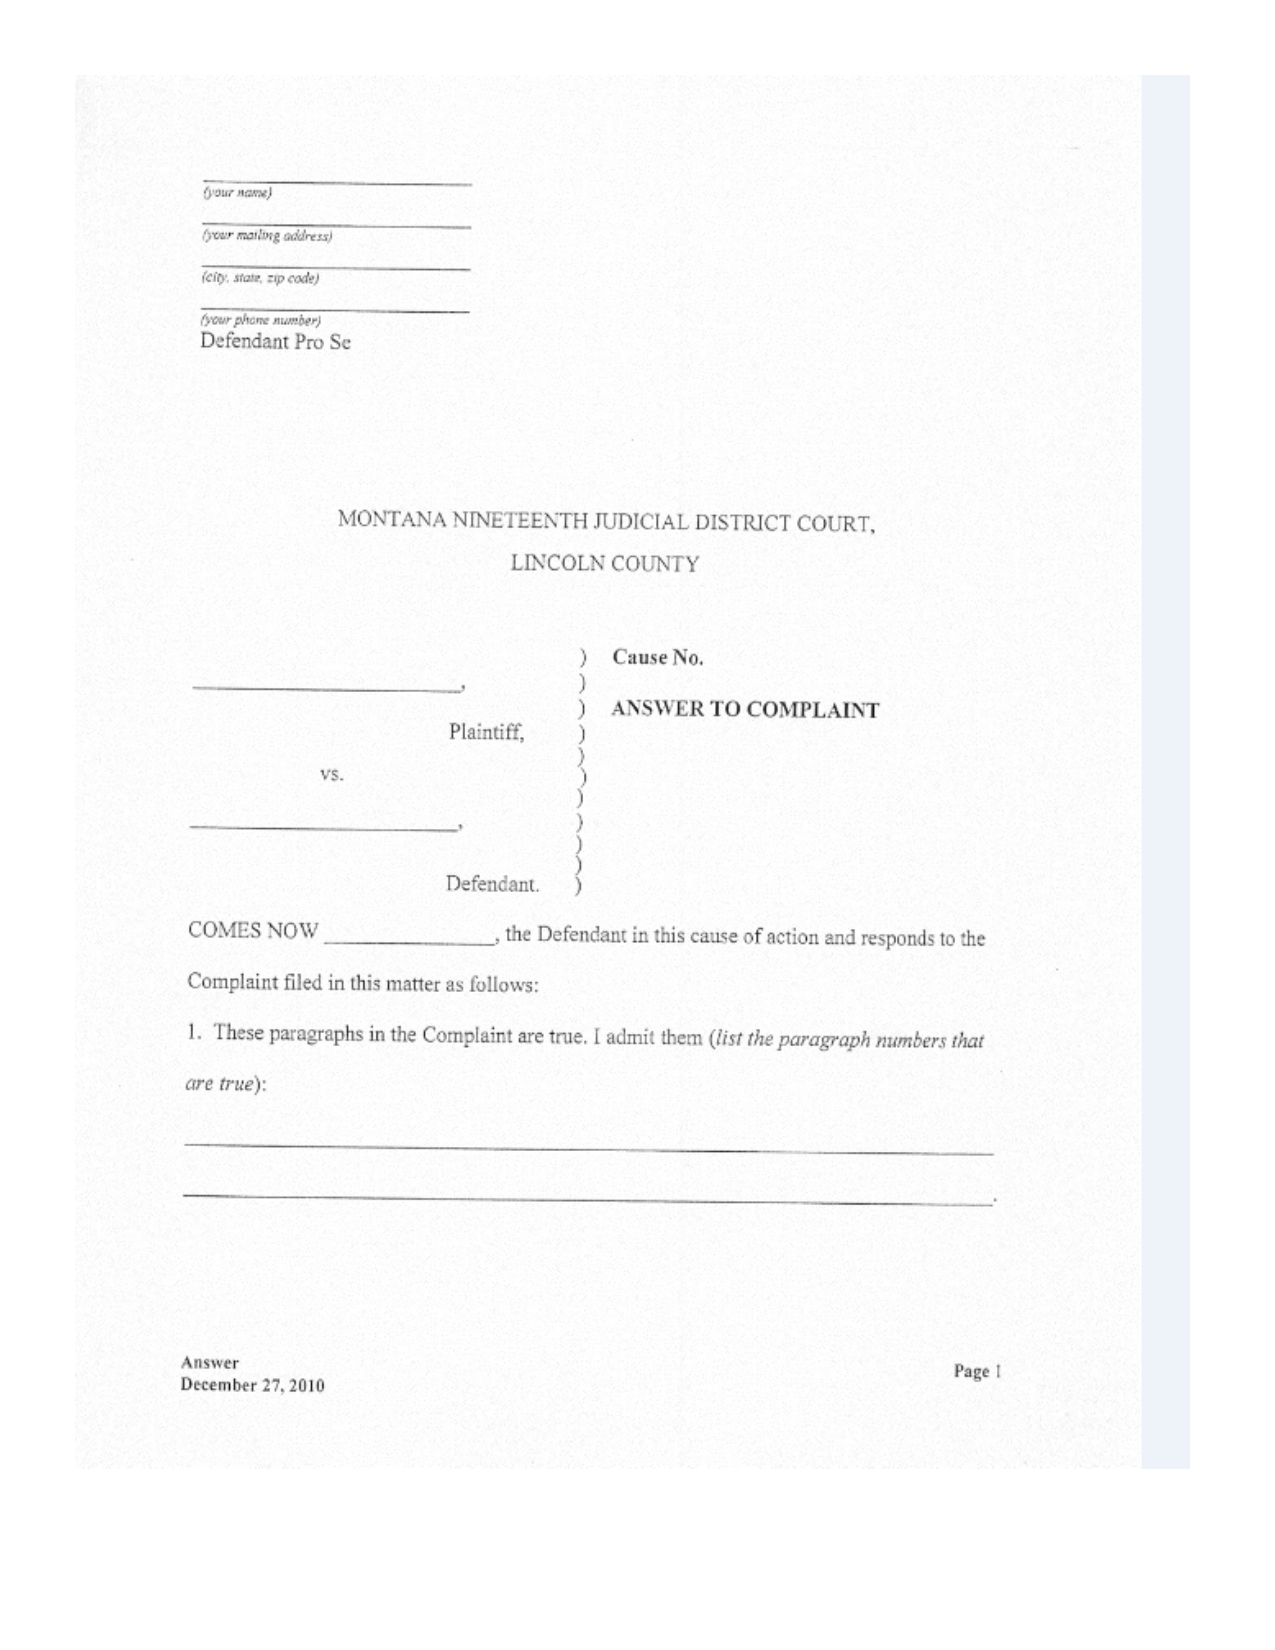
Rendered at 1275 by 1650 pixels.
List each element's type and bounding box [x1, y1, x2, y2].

picture [75, 75, 1191, 1469]
